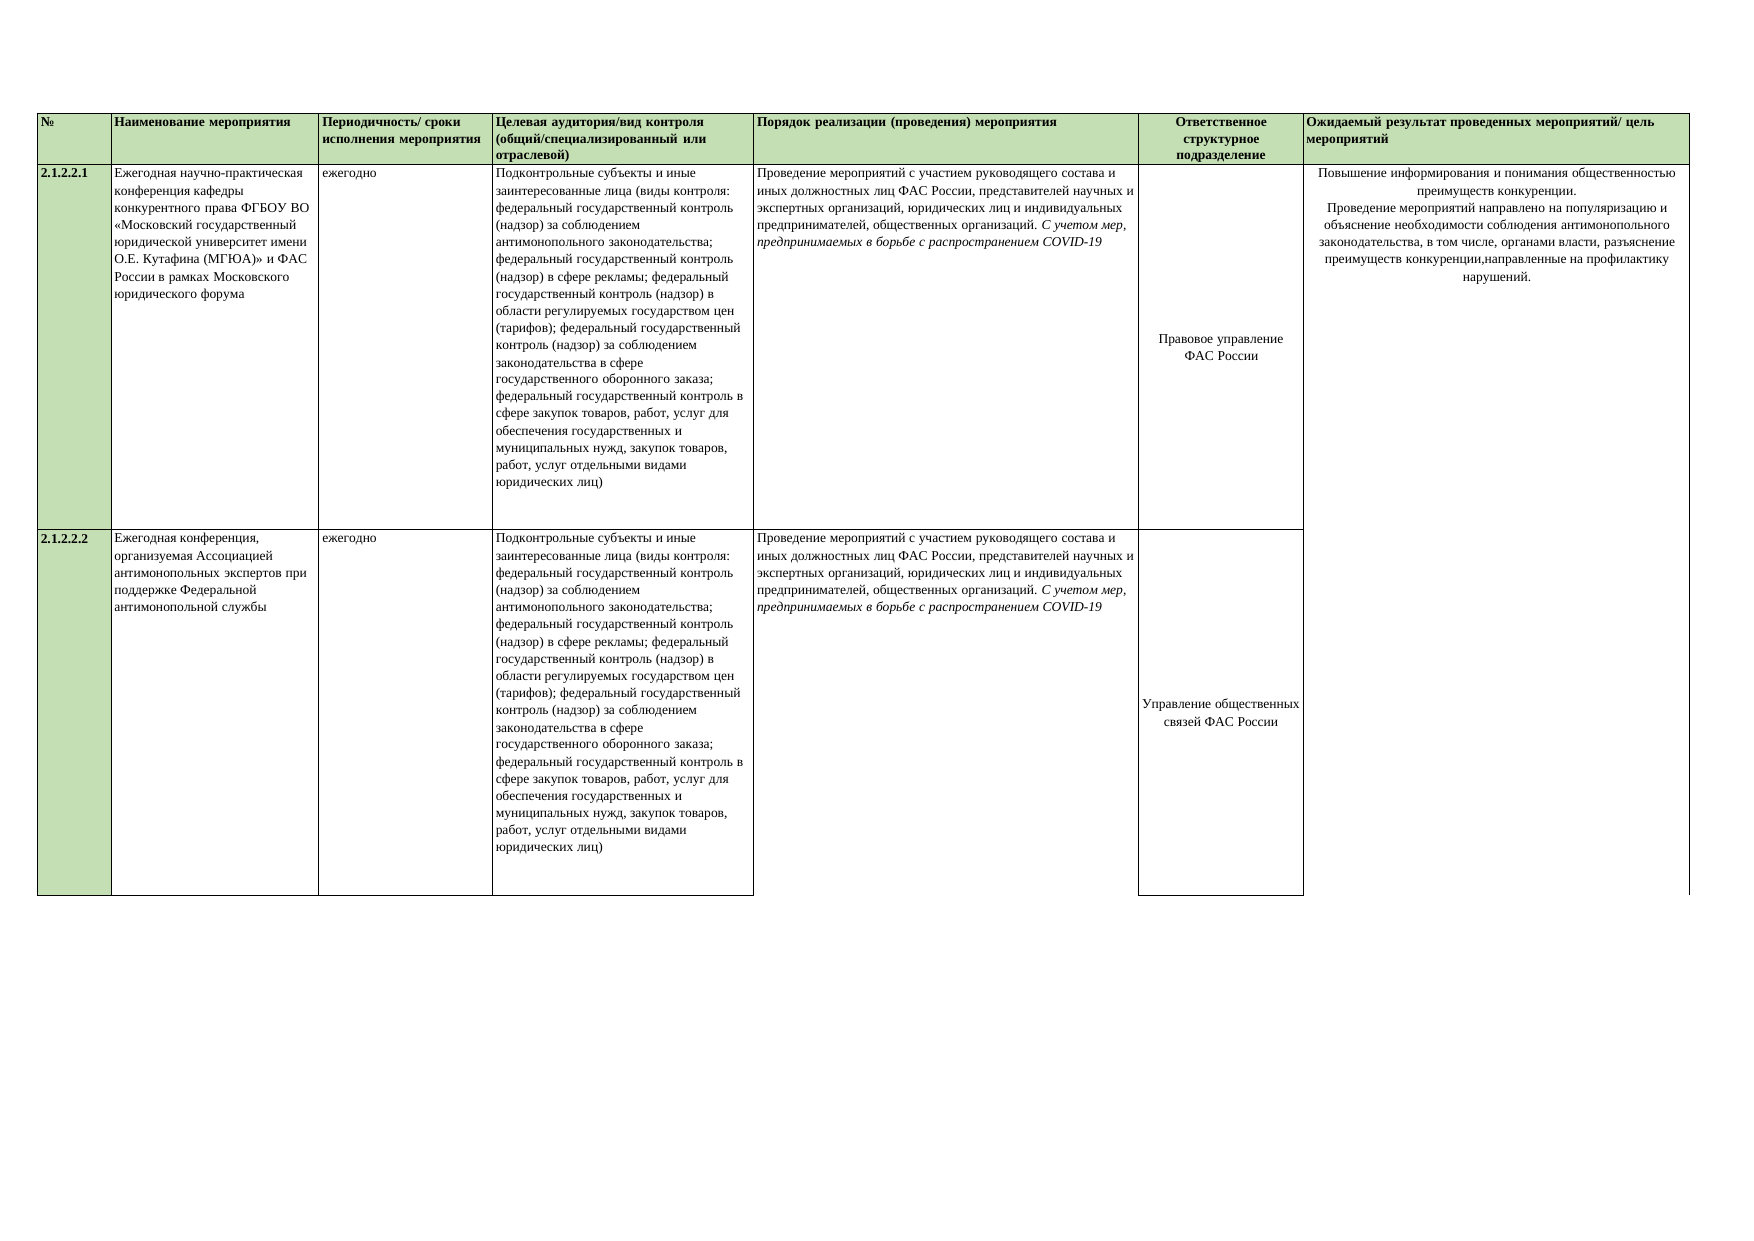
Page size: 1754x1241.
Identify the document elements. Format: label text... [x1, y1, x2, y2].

table_header Ожидаемый результат проведенных мероприятий/ цель мероприятий [1304, 114, 1689, 164]
table_cell Управление общественных связей ФАС России [1139, 530, 1303, 895]
table_header Целевая аудитория/вид контроля (общий/специализированный или отраслевой) [493, 114, 753, 164]
table_cell 2.1.2.2.1 [38, 165, 111, 529]
table_cell Повышение информирования и понимания общественностью преимуществ конкуренции. Проведение мероприятий направлено на популяризацию и объяснение необходимости соблюдения антимонопольного законодательства, в том числе, органами власти, разъяснение преимуществ конкуренции,направленные на профилактику нарушений. [1304, 165, 1689, 895]
table_cell ежегодно [319, 165, 492, 529]
table_cell Ежегодная конференция, организуемая Ассоциацией антимонопольных экспертов при поддержке Федеральной антимонопольной службы [112, 530, 318, 895]
table_header Порядок реализации (проведения) мероприятия [754, 114, 1138, 164]
table_cell Правовое управление ФАС России [1139, 165, 1303, 529]
table_cell ежегодно [319, 530, 492, 895]
table_header № [38, 114, 111, 164]
table_header Ответственное структурное подразделение [1139, 114, 1303, 164]
table_cell 2.1.2.2.2 [38, 530, 111, 895]
table_cell Ежегодная научно-практическая конференция кафедры конкурентного права ФГБОУ ВО «Московский государственный юридической университет имени О.Е. Кутафина (МГЮА)» и ФАС России в рамках Московского юридического форума [112, 165, 318, 529]
table_header Наименование мероприятия [112, 114, 318, 164]
table_header Периодичность/ сроки исполнения мероприятия [319, 114, 492, 164]
